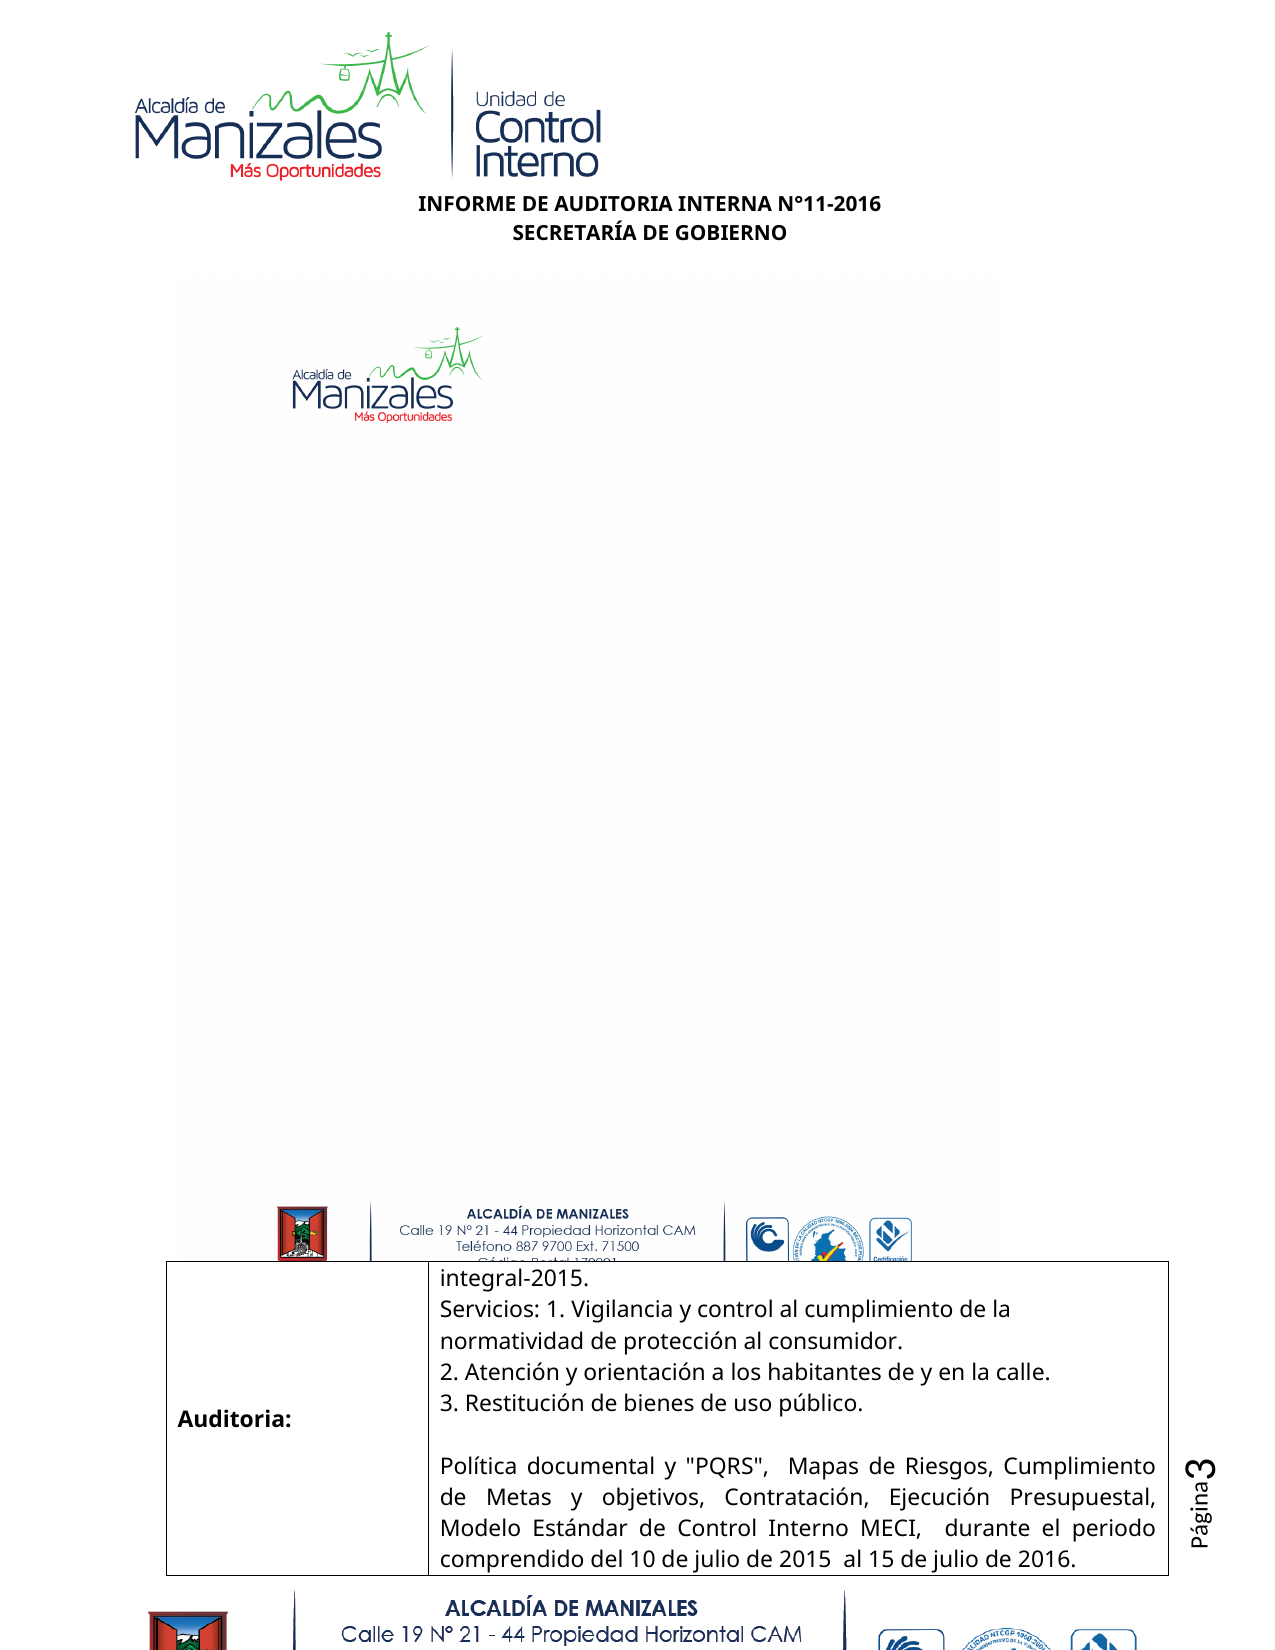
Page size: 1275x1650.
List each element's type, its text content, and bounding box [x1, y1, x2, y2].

table_cell Alcance de la Auditoria: [167, 1262, 428, 1574]
picture [0, 0, 1227, 1293]
table_cell Plan de Mejoramiento N° 11-2015 producto de la auditoría integral-2015. Servicios: 1. Vigilancia y control al cumplimiento de la normatividad de protección al consumidor. 2. Atención y orientación a los habitantes de y en la calle. 3. Restitución de bienes de uso público. Política documental y "PQRS", Mapas de Riesgos, Cumplimiento de Metas y objetivos, Contratación, Ejecución Presupuestal, Modelo Estándar de Control Interno MECI, durante el periodo comprendido del 10 de julio de 2015 al 15 de julio de 2016. [429, 1262, 1168, 1574]
picture [0, 1579, 1275, 1650]
